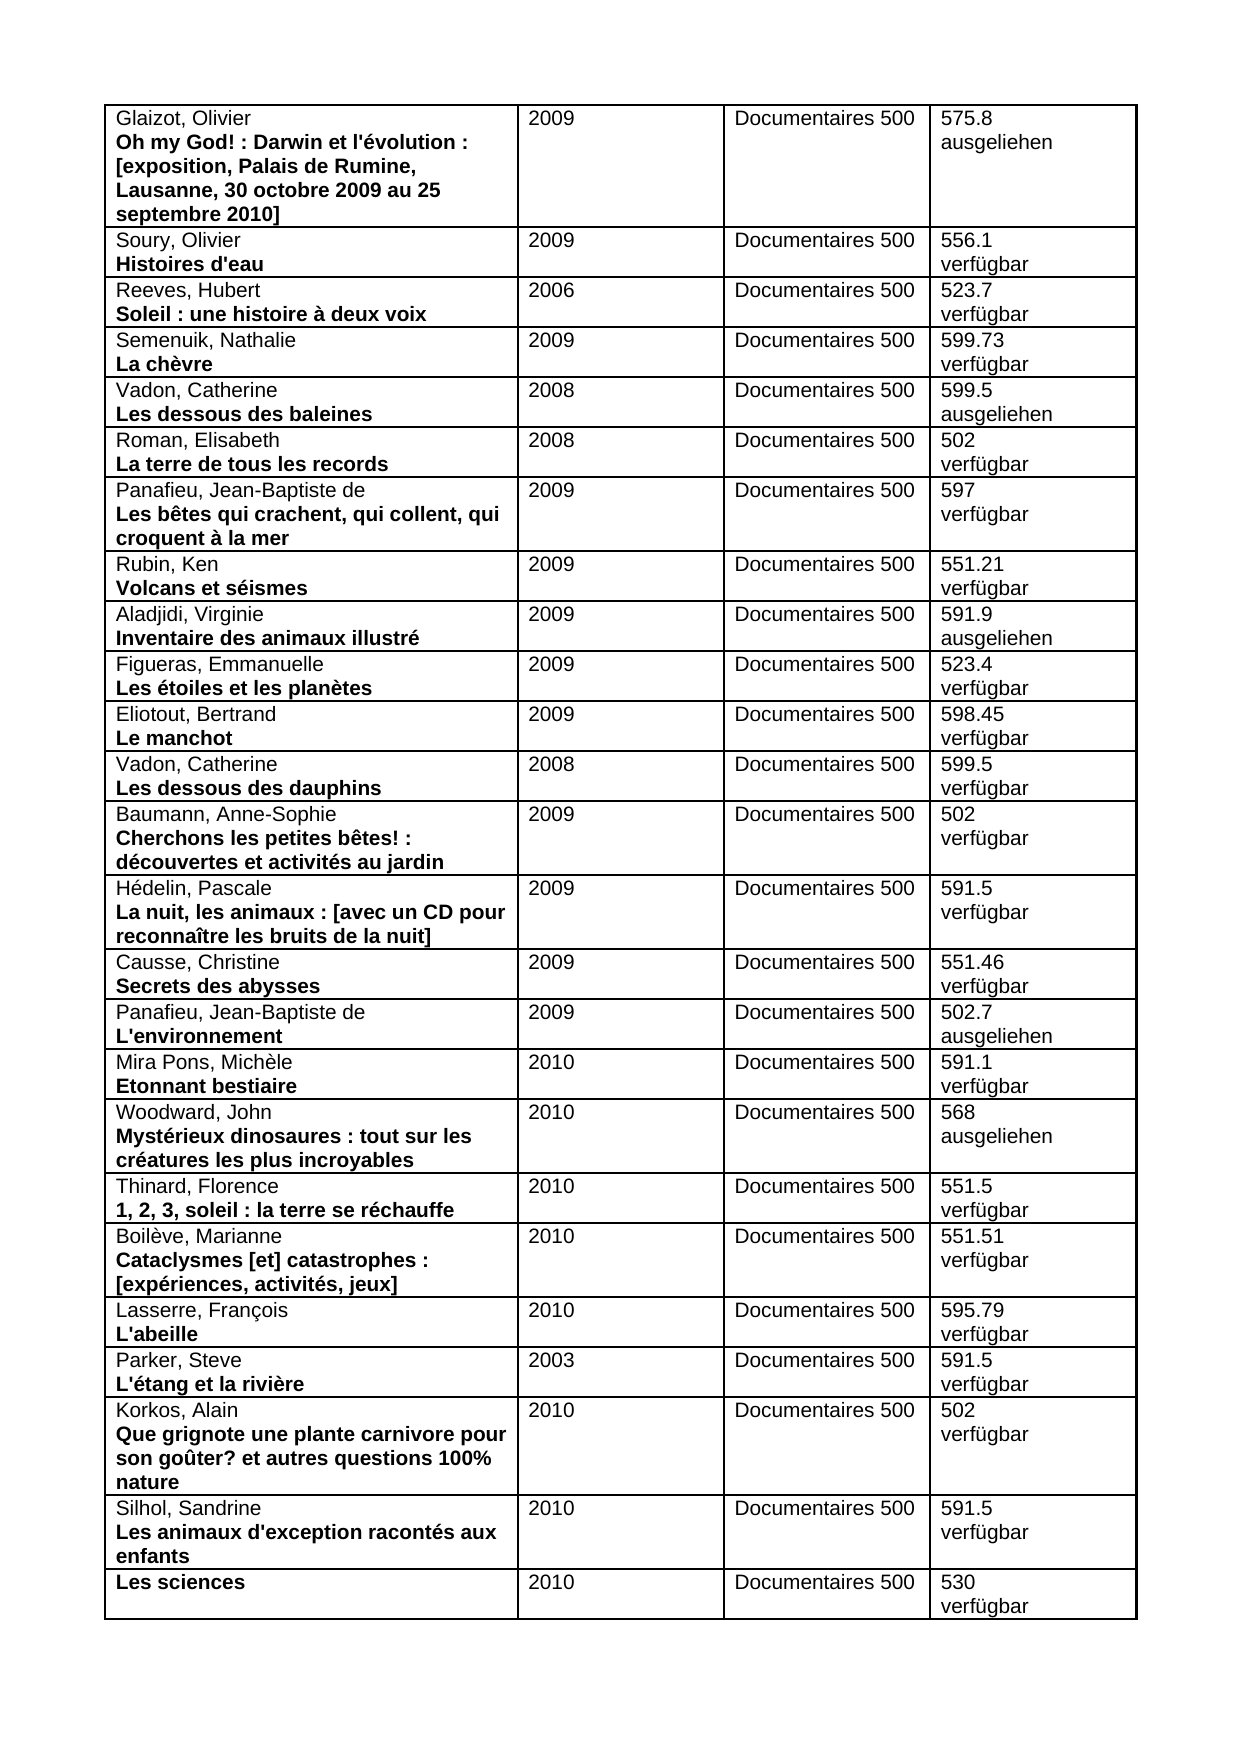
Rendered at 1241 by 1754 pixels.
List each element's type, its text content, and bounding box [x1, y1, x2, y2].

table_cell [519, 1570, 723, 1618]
table_cell 2006 [519, 278, 723, 326]
table_cell 551.46 verfügbar [931, 950, 1135, 998]
table_cell Roman, Elisabeth La terre de tous les records [106, 428, 517, 476]
table_cell Documentaires 500 [725, 478, 929, 550]
table_cell Documentaires 500 [725, 950, 929, 998]
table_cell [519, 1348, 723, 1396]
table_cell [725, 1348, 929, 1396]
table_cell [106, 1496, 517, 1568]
table_cell 2009 [519, 328, 723, 376]
table_cell 599.5 verfügbar [931, 752, 1135, 800]
table_cell 523.7 verfügbar [931, 278, 1135, 326]
table_cell 2008 [519, 378, 723, 426]
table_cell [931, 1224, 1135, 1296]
table_cell Documentaires 500 [725, 378, 929, 426]
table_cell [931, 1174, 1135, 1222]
table_cell Causse, Christine Secrets des abysses [106, 950, 517, 998]
table_cell 2009 [519, 106, 723, 226]
table_cell Documentaires 500 [725, 1100, 929, 1172]
table_cell Eliotout, Bertrand Le manchot [106, 702, 517, 750]
table_cell 598.45 verfügbar [931, 702, 1135, 750]
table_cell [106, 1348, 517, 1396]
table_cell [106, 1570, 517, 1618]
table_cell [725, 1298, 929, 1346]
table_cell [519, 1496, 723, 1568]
table_cell Woodward, John Mystérieux dinosaures : tout sur les créatures les plus incroyables [106, 1100, 517, 1172]
table_cell Documentaires 500 [725, 552, 929, 600]
table_cell 502 verfügbar [931, 802, 1135, 874]
table_cell 2010 [519, 1050, 723, 1098]
table_cell 551.21 verfügbar [931, 552, 1135, 600]
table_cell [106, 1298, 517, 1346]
table_cell 556.1 verfügbar [931, 228, 1135, 276]
table_cell 2010 [519, 1100, 723, 1172]
table_cell 2009 [519, 602, 723, 650]
table_cell Documentaires 500 [725, 1000, 929, 1048]
table_cell Glaizot, Olivier Oh my God! : Darwin et l'évolution : [exposition, Palais de Rumine, Lausanne, 30 octobre 2009 au 25 septembre 2010] [106, 106, 517, 226]
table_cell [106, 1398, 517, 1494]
table_cell Reeves, Hubert Soleil : une histoire à deux voix [106, 278, 517, 326]
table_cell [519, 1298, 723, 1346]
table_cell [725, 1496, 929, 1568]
table_cell Aladjidi, Virginie Inventaire des animaux illustré [106, 602, 517, 650]
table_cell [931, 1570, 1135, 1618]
table_cell Semenuik, Nathalie La chèvre [106, 328, 517, 376]
table_cell 2009 [519, 702, 723, 750]
table_cell 599.5 ausgeliehen [931, 378, 1135, 426]
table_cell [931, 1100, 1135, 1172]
table_cell 2009 [519, 652, 723, 700]
table_cell 2009 [519, 478, 723, 550]
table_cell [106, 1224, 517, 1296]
table_cell 2009 [519, 876, 723, 948]
table_cell Rubin, Ken Volcans et séismes [106, 552, 517, 600]
table_cell Panafieu, Jean-Baptiste de L'environnement [106, 1000, 517, 1048]
table_cell Documentaires 500 [725, 428, 929, 476]
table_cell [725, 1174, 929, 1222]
table_cell 2008 [519, 428, 723, 476]
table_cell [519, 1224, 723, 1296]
table_cell Documentaires 500 [725, 652, 929, 700]
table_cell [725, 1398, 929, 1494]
table_cell Documentaires 500 [725, 752, 929, 800]
table_cell 599.73 verfügbar [931, 328, 1135, 376]
table_cell 2009 [519, 802, 723, 874]
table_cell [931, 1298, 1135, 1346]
table_cell 2008 [519, 752, 723, 800]
table_cell Documentaires 500 [725, 278, 929, 326]
table_cell Figueras, Emmanuelle Les étoiles et les planètes [106, 652, 517, 700]
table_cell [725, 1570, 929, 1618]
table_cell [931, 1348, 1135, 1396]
table_cell 591.5 verfügbar [931, 876, 1135, 948]
table_cell Documentaires 500 [725, 228, 929, 276]
table_cell 2009 [519, 552, 723, 600]
table_cell Panafieu, Jean-Baptiste de Les bêtes qui crachent, qui collent, qui croquent à la mer [106, 478, 517, 550]
table_cell 591.1 verfügbar [931, 1050, 1135, 1098]
table_cell 523.4 verfügbar [931, 652, 1135, 700]
table_cell 502 verfügbar [931, 428, 1135, 476]
table_cell Vadon, Catherine Les dessous des dauphins [106, 752, 517, 800]
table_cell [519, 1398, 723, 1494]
table_cell 502.7 ausgeliehen [931, 1000, 1135, 1048]
table_cell Vadon, Catherine Les dessous des baleines [106, 378, 517, 426]
table_cell Documentaires 500 [725, 876, 929, 948]
table_cell 2009 [519, 228, 723, 276]
table_cell Documentaires 500 [725, 802, 929, 874]
table_cell 575.8 ausgeliehen [931, 106, 1135, 226]
table_cell Soury, Olivier Histoires d'eau [106, 228, 517, 276]
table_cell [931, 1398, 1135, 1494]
table_cell Documentaires 500 [725, 602, 929, 650]
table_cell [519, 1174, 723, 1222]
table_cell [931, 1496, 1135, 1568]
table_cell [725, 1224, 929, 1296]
table_cell Mira Pons, Michèle Etonnant bestiaire [106, 1050, 517, 1098]
table_cell 597 verfügbar [931, 478, 1135, 550]
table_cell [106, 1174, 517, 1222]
table_cell 2009 [519, 1000, 723, 1048]
table_cell Hédelin, Pascale La nuit, les animaux : [avec un CD pour reconnaître les bruits de la nuit] [106, 876, 517, 948]
table_cell Documentaires 500 [725, 702, 929, 750]
table_cell Documentaires 500 [725, 106, 929, 226]
table_cell 591.9 ausgeliehen [931, 602, 1135, 650]
table_cell Baumann, Anne-Sophie Cherchons les petites bêtes! : découvertes et activités au jardin [106, 802, 517, 874]
table_cell 2009 [519, 950, 723, 998]
table_cell Documentaires 500 [725, 1050, 929, 1098]
table_cell Documentaires 500 [725, 328, 929, 376]
